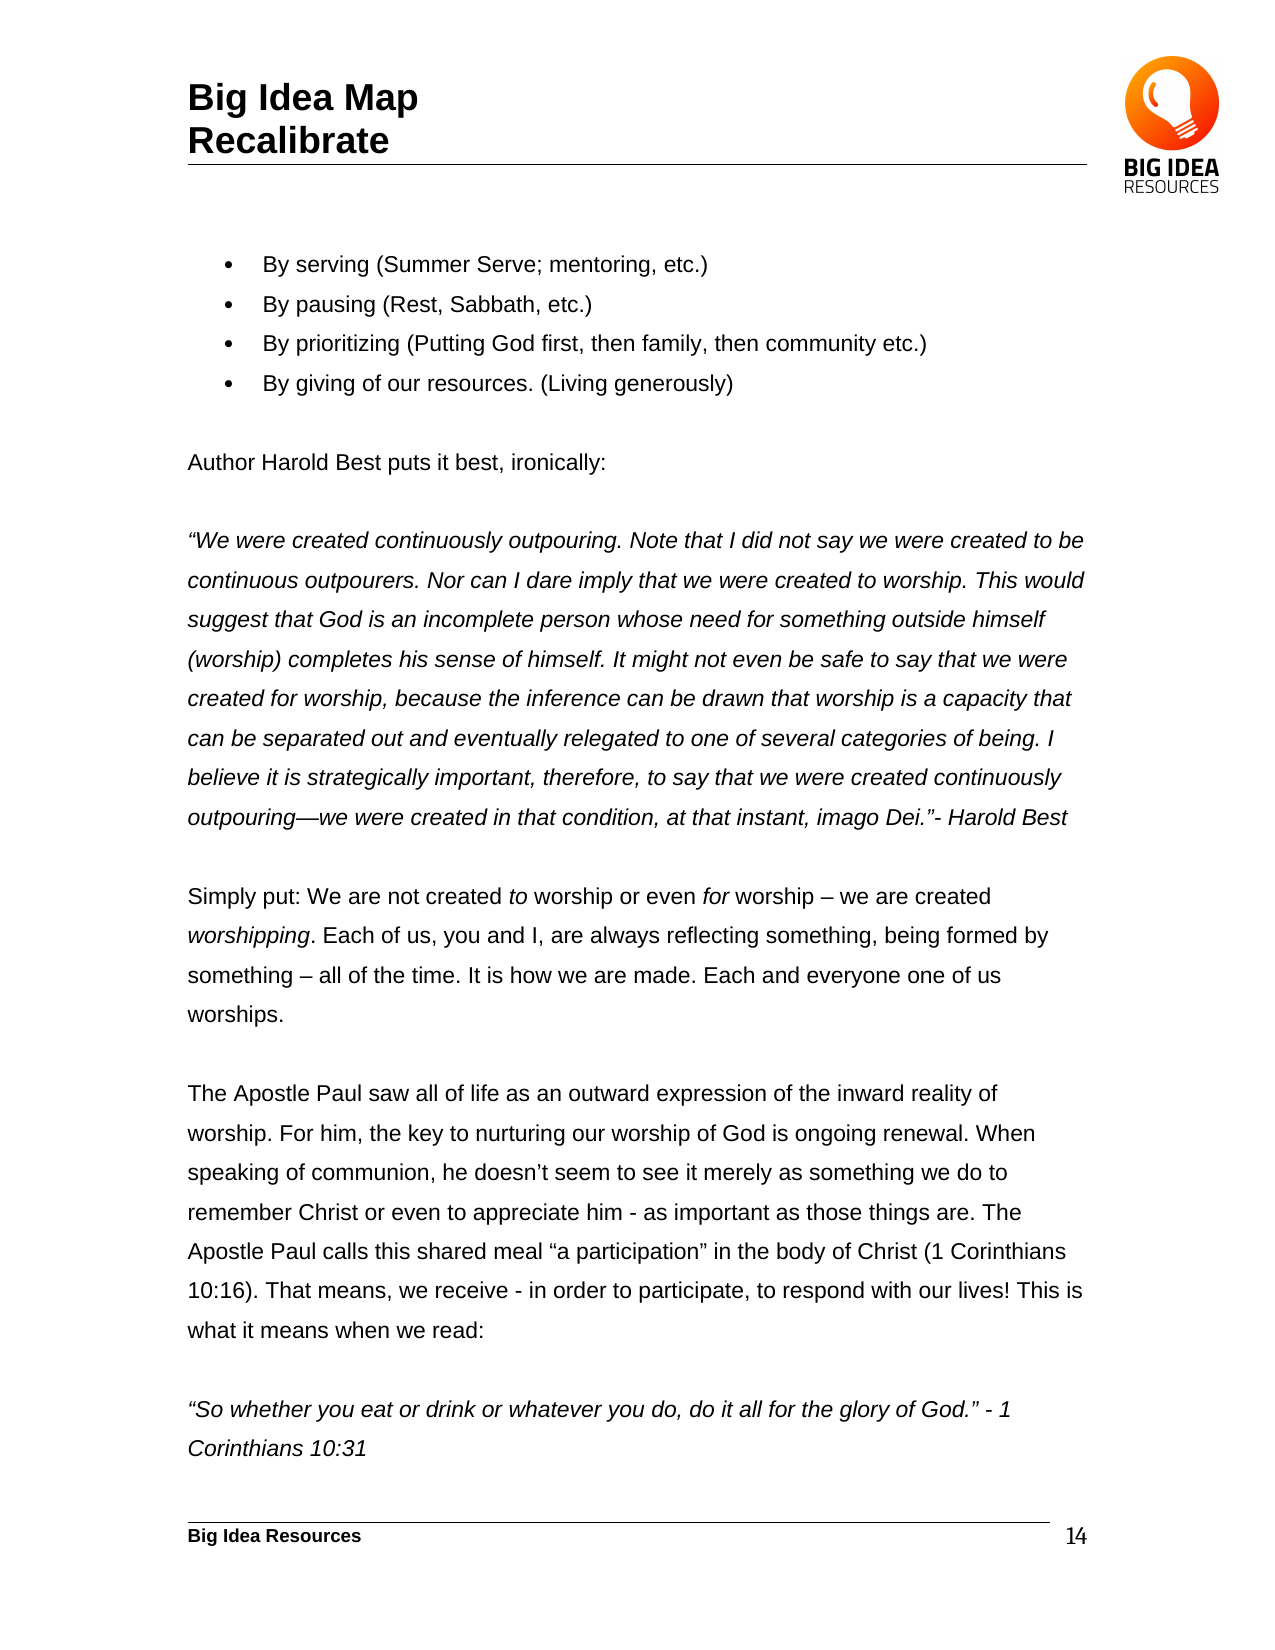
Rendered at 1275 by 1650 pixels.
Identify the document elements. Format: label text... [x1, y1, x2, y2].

text “We were created continuously outpouring. Note that I did not say we were created to be continuous outpourers. Nor can I dare imply that we were created to worship. This would suggest that God is an incomplete person whose need for something outside himself (worship) completes his sense of himself. It might not even be safe to say that we were created for worship, because the inference can be drawn that worship is a capacity that can be separated out and eventually relegated to one of several categories of being. I believe it is strategically important, therefore, to say that we were created continuously outpouring—we were created in that condition, at that instant, imago Dei.”- Harold Best [187, 527, 1087, 830]
list By giving of our resources. (Living generously) [225, 369, 1087, 396]
text Simply put: We are not created to worship or even for worship – we are created worshipping. Each of us, you and I, are always reflecting something, being formed by something – all of the time. It is how we are made. Each and everyone one of us worships. [187, 883, 1087, 1027]
text “So whether you eat or drink or whatever you do, do it all for the glory of God.” - 1 Corinthians 10:31 [187, 1396, 1087, 1462]
text Author Harold Best puts it best, ironically: [187, 448, 1087, 475]
list By serving (Summer Serve; mentoring, etc.) [225, 251, 1087, 277]
text The Apostle Paul saw all of life as an outward expression of the inward reality of worship. For him, the key to nurturing our worship of God is ongoing renewal. When speaking of communion, he doesn’t seem to see it merely as something we do to remember Christ or even to appreciate him - as important as those things are. The Apostle Paul calls this shared meal “a participation” in the body of Christ (1 Corinthians 10:16). That means, we receive - in order to participate, to respond with our lives! This is what it means when we read: [187, 1080, 1087, 1343]
list By prioritizing (Putting God first, then family, then community etc.) [225, 330, 1087, 356]
list By pausing (Rest, Sabbath, etc.) [225, 291, 1087, 317]
picture [1125, 56, 1219, 193]
